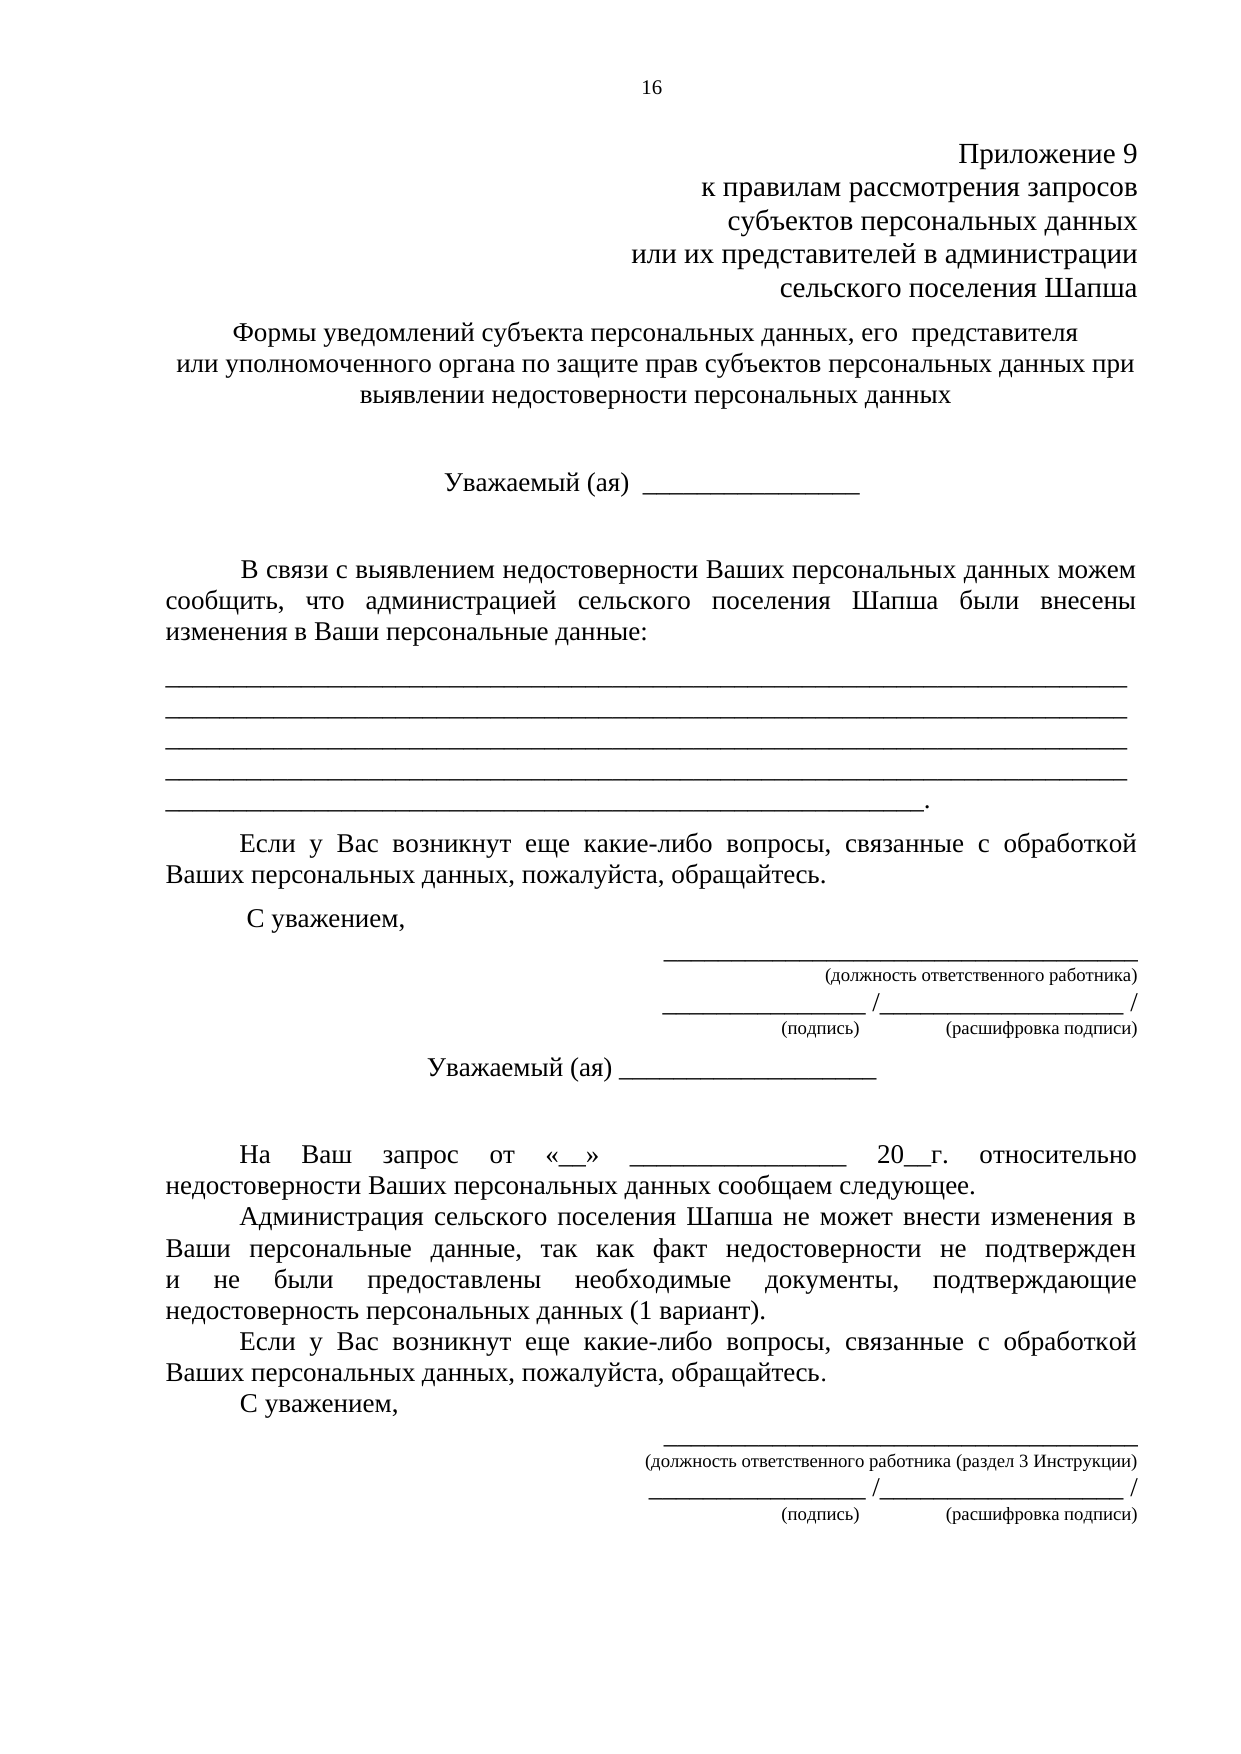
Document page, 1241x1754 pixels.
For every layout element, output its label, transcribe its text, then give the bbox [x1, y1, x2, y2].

text Уважаемый (ая) ________________ [165, 466, 1138, 497]
text к правилам рассмотрения запросов [165, 169, 1138, 203]
text Если у Вас возникнут еще какие-либо вопросы, связанные с обработкой Ваших персональных данных, пожалуйста, обращайтесь. [165, 1325, 1138, 1387]
text _______________ /__________________ / [563, 986, 1138, 1017]
text (должность ответственного работника (раздел 3 Инструкции) [380, 1450, 1138, 1471]
text (подпись) (расшифровка подписи) [682, 1502, 1138, 1524]
text Формы уведомлений субъекта персональных данных, его представителя или уполномоченного органа по защите прав субъектов персональных данных при выявлении недостоверности персональных данных [174, 316, 1138, 409]
text С уважением, [165, 1387, 1138, 1418]
text субъектов персональных данных [165, 203, 1138, 236]
text ___________________________________ [615, 933, 1138, 964]
text (подпись) (расшифровка подписи) [682, 1017, 1138, 1038]
text В связи с выявлением недостоверности Ваших персональных данных можем сообщить, что администрацией сельского поселения Шапша были внесены изменения в Ваши персональные данные: [165, 553, 1138, 646]
text Если у Вас возникнут еще какие-либо вопросы, связанные с обработкой Ваших персональных данных, пожалуйста, обращайтесь. [165, 827, 1138, 889]
text или их представителей в администрации [165, 236, 1138, 270]
text На Ваш запрос от «__» ________________ 20__г. относительно недостоверности Ваших персональных данных сообщаем следующее. [165, 1138, 1138, 1201]
text сельского поселения Шапша [165, 270, 1138, 303]
text ____________________________________________________________________________________________________________________________________________________________________________________________________________________________________________________________________________________________________________________________________________________. [165, 659, 1138, 814]
text С уважением, [165, 902, 1138, 933]
text Уважаемый (ая) ___________________ [165, 1051, 1138, 1082]
text ___________________________________ [615, 1418, 1138, 1450]
text ________________ /__________________ / [563, 1471, 1138, 1502]
text Приложение 9 [638, 136, 1138, 169]
text Администрация сельского поселения Шапша не может внести изменения в Ваши персональные данные, так как факт недостоверности не подтвержден и не были предоставлены необходимые документы, подтверждающие недостоверность персональных данных (1 вариант). [165, 1201, 1138, 1325]
text (должность ответственного работника) [380, 964, 1138, 986]
